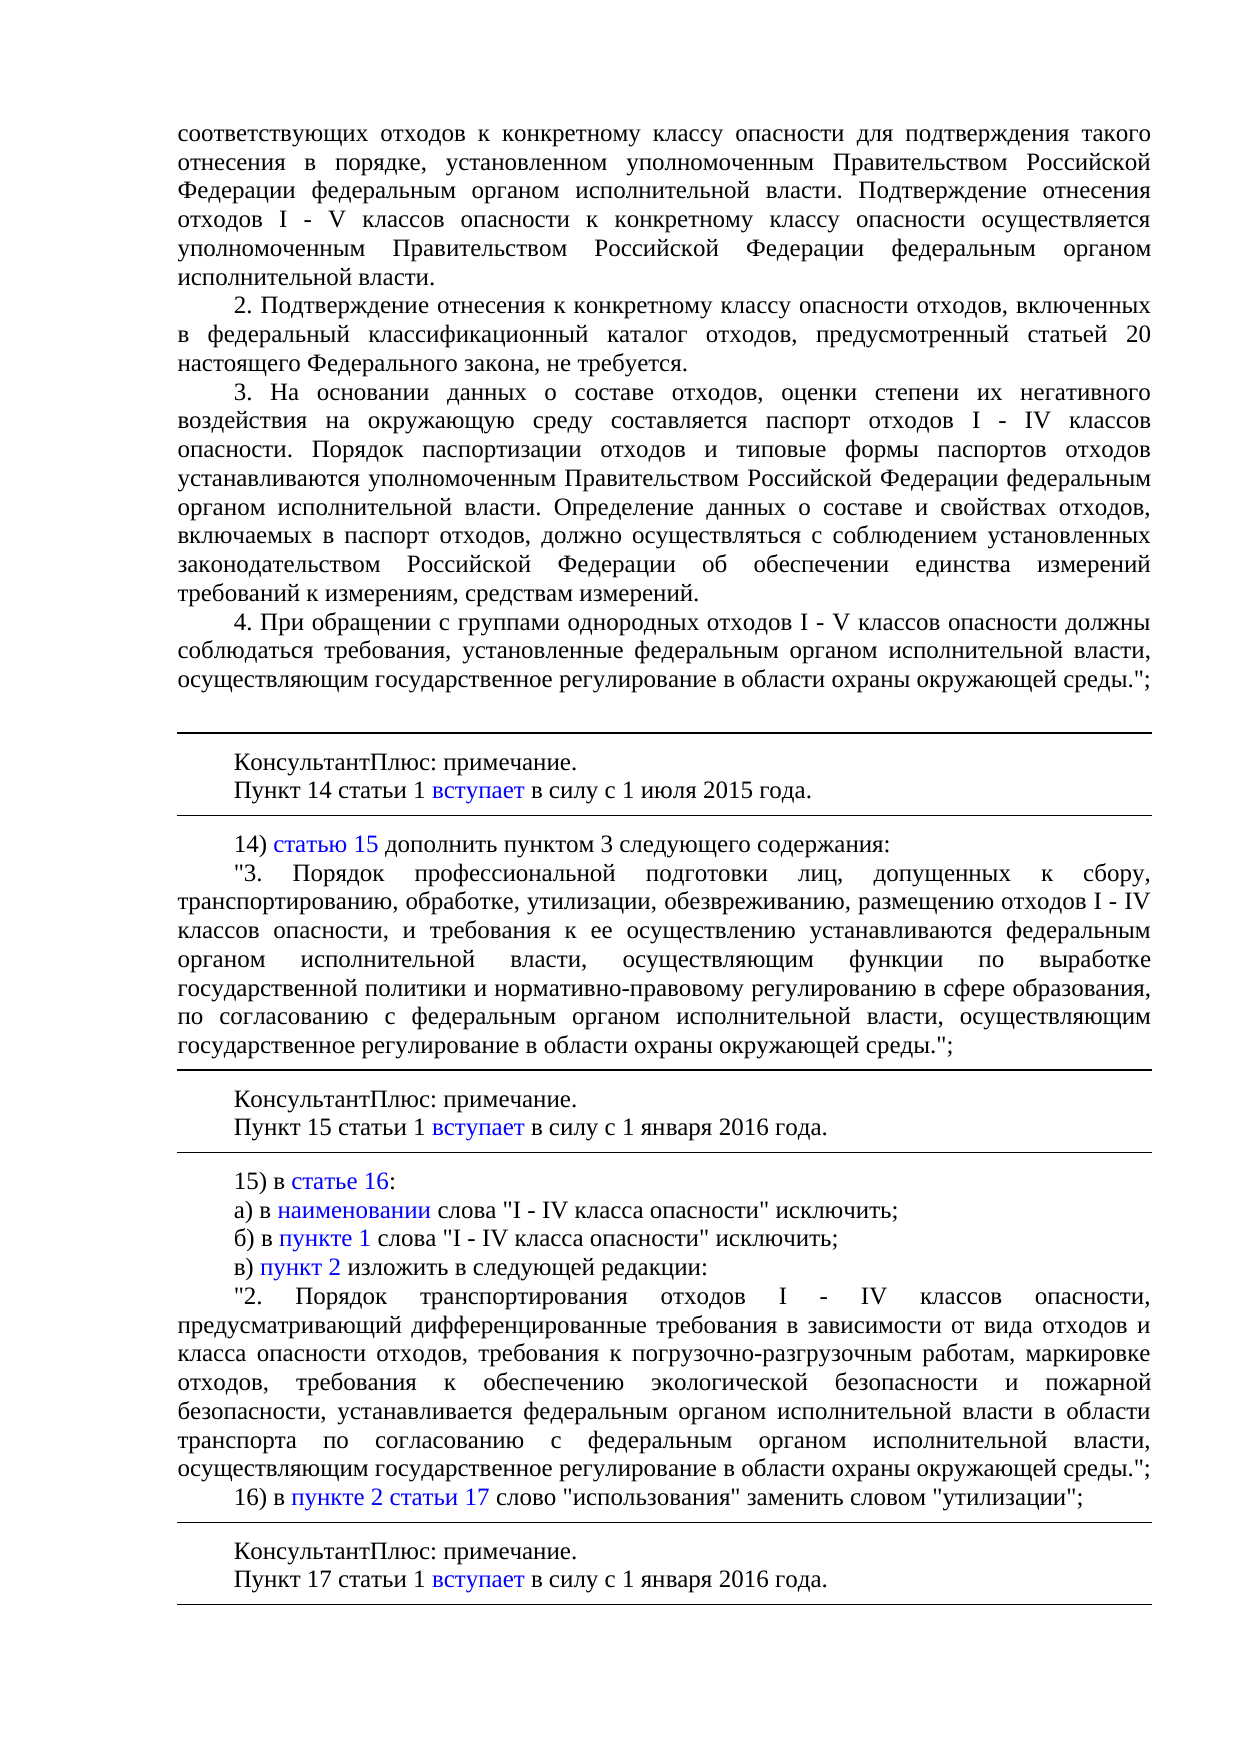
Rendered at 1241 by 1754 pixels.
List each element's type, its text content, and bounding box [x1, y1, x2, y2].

text Пункт 14 статьи 1 вступает в силу с 1 июля 2015 года. [177, 775, 1152, 804]
text 3. На основании данных о составе отходов, оценки степени их негативного воздействия на окружающую среду составляется паспорт отходов I - IV классов опасности. Порядок паспортизации отходов и типовые формы паспортов отходов устанавливаются уполномоченным Правительством Российской Федерации федеральным органом исполнительной власти. Определение данных о составе и свойствах отходов, включаемых в паспорт отходов, должно осуществляться с соблюдением установленных законодательством Российской Федерации об обеспечении единства измерений требований к измерениям, средствам измерений. [177, 377, 1152, 607]
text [177, 118, 1152, 291]
text 14) статью 15 дополнить пунктом 3 следующего содержания: [177, 829, 1152, 858]
text 15) в статье 16: [177, 1166, 1152, 1195]
text КонсультантПлюс: примечание. [177, 1084, 1152, 1112]
text 16) в пункте 2 статьи 17 слово "использования" заменить словом "утилизации"; [177, 1482, 1152, 1511]
text "2. Порядок транспортирования отходов I - IV классов опасности, предусматривающий дифференцированные требования в зависимости от вида отходов и класса опасности отходов, требования к погрузочно-разгрузочным работам, маркировке отходов, требования к обеспечению экологической безопасности и пожарной безопасности, устанавливается федеральным органом исполнительной власти в области транспорта по согласованию с федеральным органом исполнительной власти, осуществляющим государственное регулирование в области охраны окружающей среды."; [177, 1281, 1152, 1482]
text Пункт 15 статьи 1 вступает в силу с 1 января 2016 года. [177, 1112, 1152, 1141]
text в) пункт 2 изложить в следующей редакции: [177, 1252, 1152, 1281]
text Пункт 17 статьи 1 вступает в силу с 1 января 2016 года. [177, 1564, 1152, 1593]
text "3. Порядок профессиональной подготовки лиц, допущенных к сбору, транспортированию, обработке, утилизации, обезвреживанию, размещению отходов I - IV классов опасности, и требования к ее осуществлению устанавливаются федеральным органом исполнительной власти, осуществляющим функции по выработке государственной политики и нормативно-правовому регулированию в сфере образования, по согласованию с федеральным органом исполнительной власти, осуществляющим государственное регулирование в области охраны окружающей среды."; [177, 858, 1152, 1059]
text 2. Подтверждение отнесения к конкретному классу опасности отходов, включенных в федеральный классификационный каталог отходов, предусмотренный статьей 20 настоящего Федерального закона, не требуется. [177, 291, 1152, 377]
text б) в пункте 1 слова "I - IV класса опасности" исключить; [177, 1223, 1152, 1252]
text КонсультантПлюс: примечание. [177, 747, 1152, 775]
text 4. При обращении с группами однородных отходов I - V классов опасности должны соблюдаться требования, установленные федеральным органом исполнительной власти, осуществляющим государственное регулирование в области охраны окружающей среды."; [177, 607, 1152, 693]
text КонсультантПлюс: примечание. [177, 1536, 1152, 1564]
text а) в наименовании слова "I - IV класса опасности" исключить; [177, 1195, 1152, 1223]
